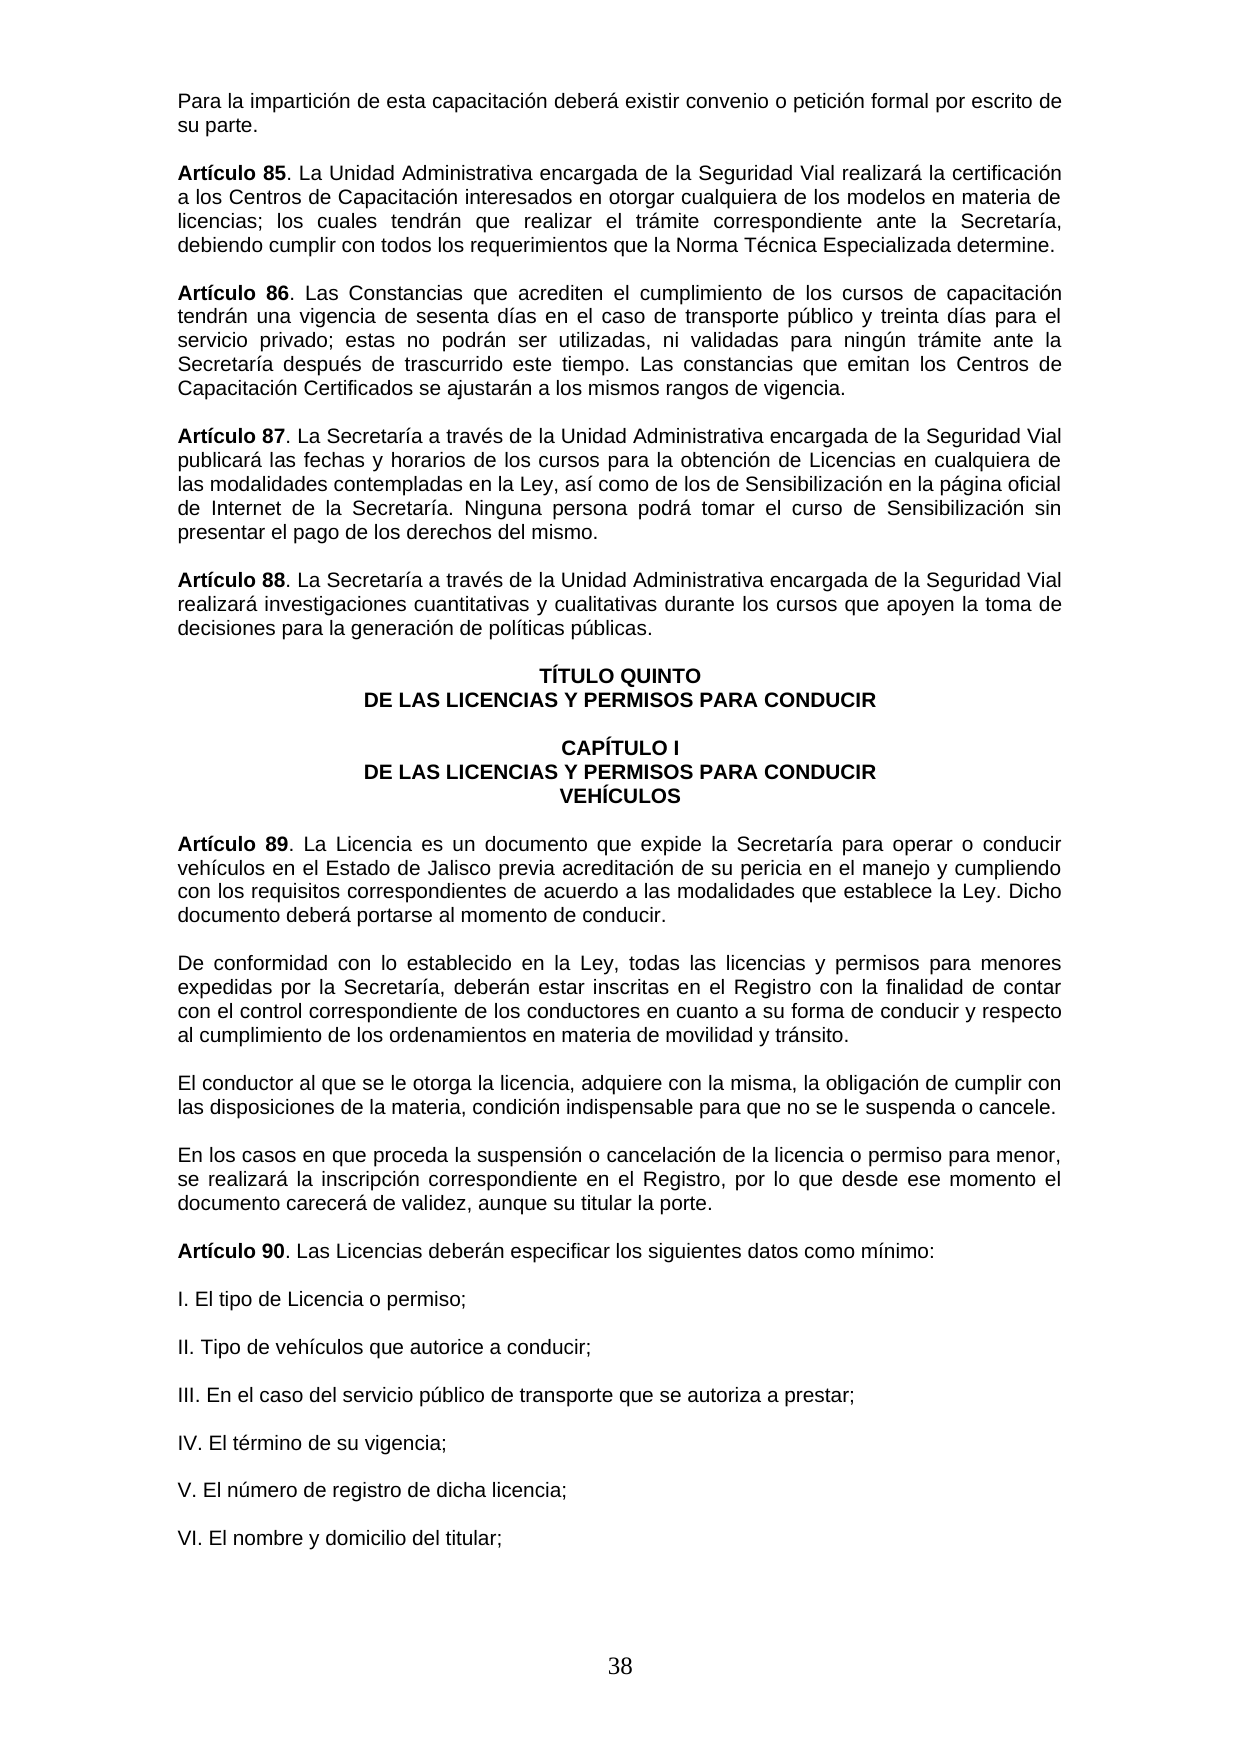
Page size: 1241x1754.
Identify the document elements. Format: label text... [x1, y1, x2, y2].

text V. El número de registro de dicha licencia; [177, 1478, 1063, 1502]
text TÍTULO QUINTO [177, 664, 1063, 688]
text Artículo 88. La Secretaría a través de encargada de realizará investigaciones cuantitativas y cualitativas durante los cursos que apoyen la toma de decisiones para la generación de políticas públicas. [177, 568, 1063, 640]
text DE LAS LICENCIAS Y PERMISOS PARA CONDUCIR [177, 759, 1063, 783]
text III. En el caso del servicio público de transporte que se autoriza a prestar; [177, 1382, 1063, 1406]
text Artículo 85. encargada de realizará la certificación a los Centros de Capacitación interesados en otorgar cualquiera de los modelos en materia de licencias; los cuales tendrán que realizar el trámite correspondiente ante , debiendo cumplir con todos los requerimientos que Especializada determine. [177, 161, 1063, 256]
text Artículo 90. Las Licencias deberán especificar los siguientes datos como mínimo: [177, 1239, 1063, 1263]
text Para la impartición de esta capacitación deberá existir convenio o petición formal por escrito de su parte. [177, 89, 1063, 137]
text En los casos en que proceda la suspensión o cancelación de la licencia o permiso para menor, se realizará la inscripción correspondiente en el Registro, por lo que desde ese momento el documento carecerá de validez, aunque su titular la porte. [177, 1143, 1063, 1215]
text I. El tipo de Licencia o permiso; [177, 1287, 1063, 1311]
text VEHÍCULOS [177, 783, 1063, 807]
text Artículo 87. a través de encargada de publicará las fechas y horarios de los cursos para la obtención de Licencias en cualquiera de las modalidades contempladas en , así como de los de Sensibilización en la página oficial de Internet de persona podrá tomar el curso de Sensibilización sin presentar el pago de los derechos del mismo. [177, 424, 1063, 544]
text IV. El término de su vigencia; [177, 1430, 1063, 1454]
text VI. El nombre y domicilio del titular; [177, 1526, 1063, 1550]
text Artículo 89. es un documento que expide para operar o conducir vehículos en el Estado de Jalisco previa acreditación de su pericia en el manejo y cumpliendo con los requisitos correspondientes de acuerdo a las modalidades que establece documento deberá portarse al momento de conducir. [177, 831, 1063, 927]
text Artículo 86. Las Constancias que acrediten el cumplimiento de los cursos de capacitación tendrán una vigencia de sesenta días en el caso de transporte público y treinta días para el servicio privado; estas no podrán ser utilizadas, ni validadas para ningún trámite ante después de trascurrido este tiempo. Las constancias que emitan los Centros de Capacitación Certificados se ajustarán a los mismos rangos de vigencia. [177, 280, 1063, 400]
text CAPÍTULO I [177, 736, 1063, 759]
text De conformidad con lo establecido en , todas las licencias y permisos para menores expedidas por , deberán estar inscritas en el Registro con la finalidad de contar con el control correspondiente de los conductores en cuanto a su forma de conducir y respecto al cumplimiento de los ordenamientos en materia de movilidad y tránsito. [177, 951, 1063, 1047]
text DE LAS LICENCIAS Y PERMISOS PARA CONDUCIR [177, 688, 1063, 712]
text ﻿El conductor al que se le otorga la licencia, adquiere con la misma, la obligación de cumplir con las disposiciones de la materia, condición indispensable para que no se le suspenda o cancele. [177, 1071, 1063, 1119]
text II. Tipo de vehículos que autorice a conducir; [177, 1334, 1063, 1358]
